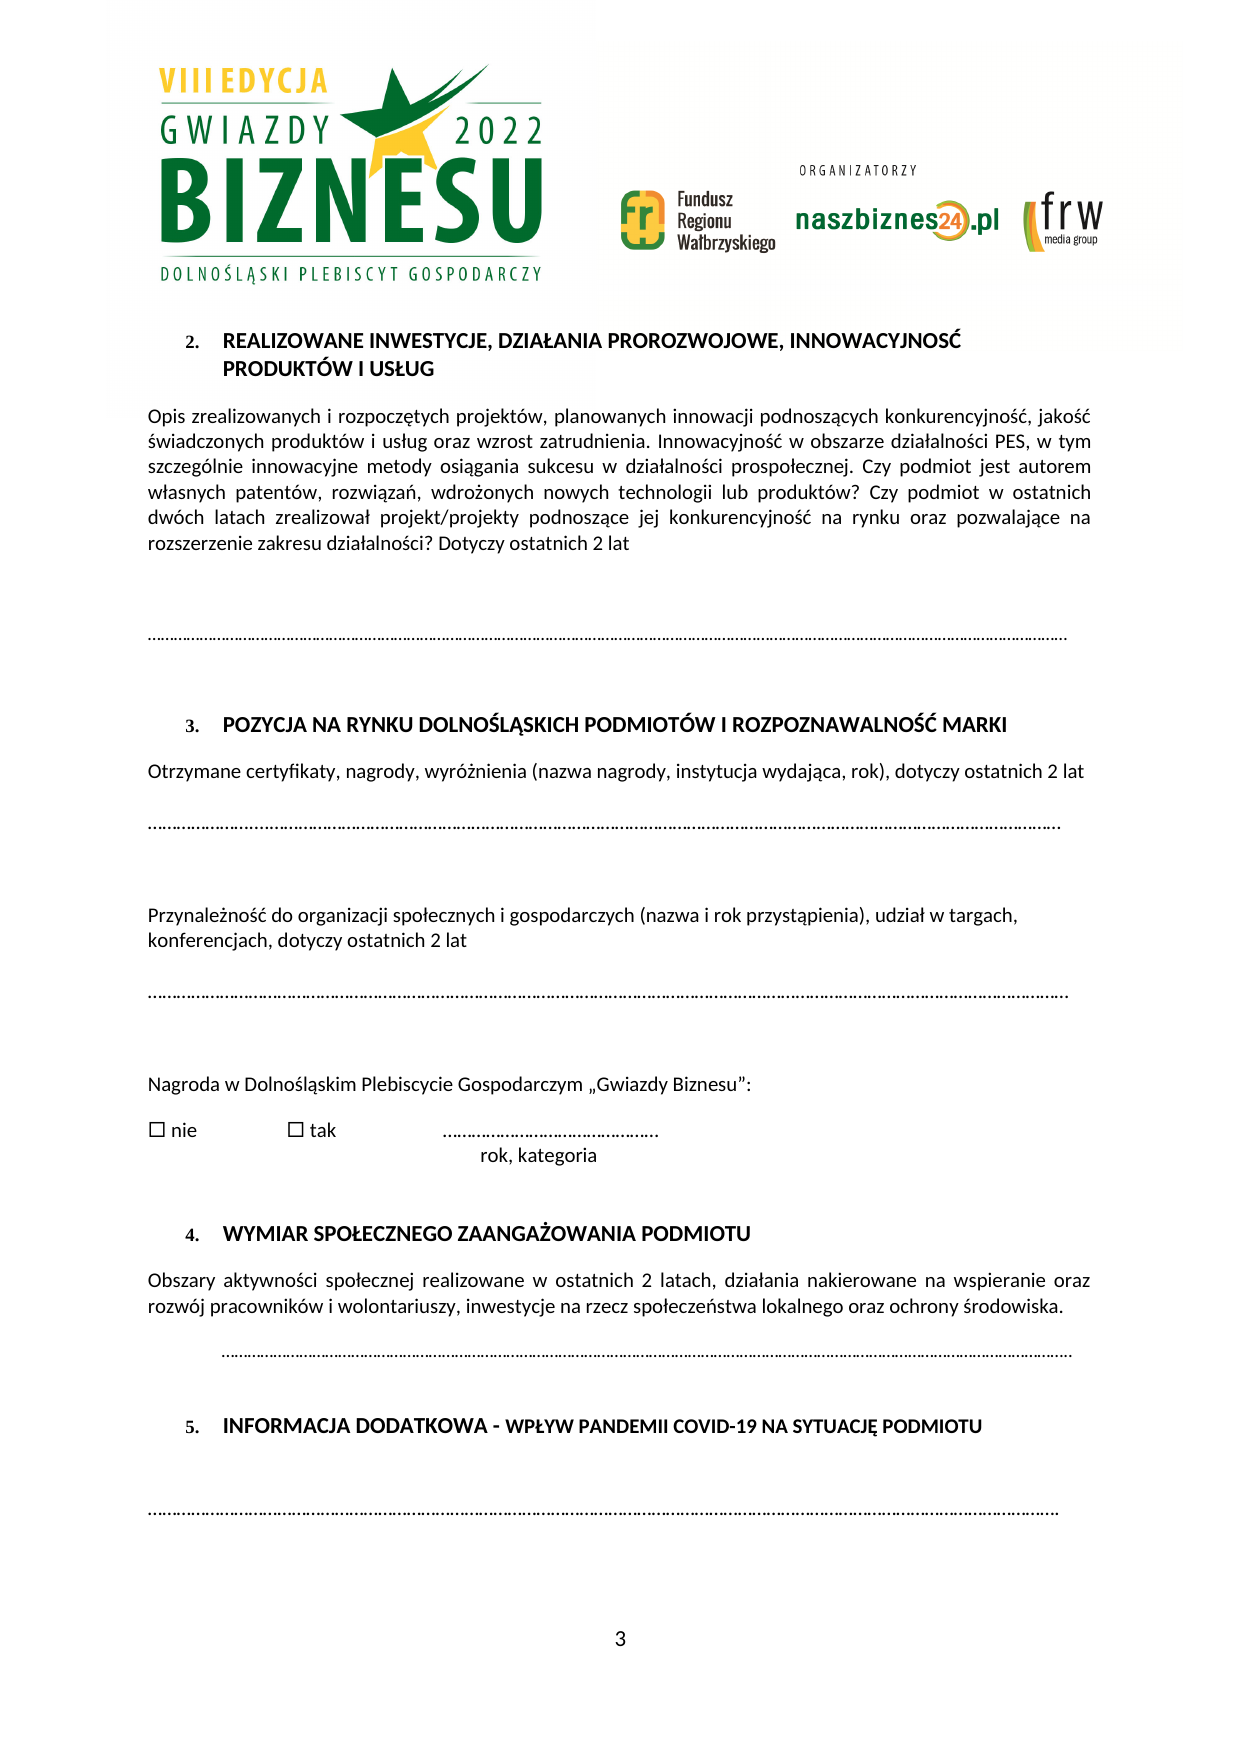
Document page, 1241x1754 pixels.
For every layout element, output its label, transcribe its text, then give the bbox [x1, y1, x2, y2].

text Nagroda w Dolnośląskim Plebiscycie Gospodarczym „Gwiazdy Biznesu”: [148, 1071, 1093, 1096]
list WYMIAR SPOŁECZNEGO ZAANGAŻOWANIA PODMIOTU [185, 1219, 1093, 1247]
text Otrzymane certyfikaty, nagrody, wyróżnienia (nazwa nagrody, instytucja wydająca, rok), dotyczy ostatnich 2 lat [148, 759, 1093, 784]
text …………………………………………………………………………………………………………………………………………………………………………….. [221, 1339, 1093, 1362]
text Obszary aktywności społecznej realizowane w ostatnich 2 latach, działania nakierowane na wspieranie oraz rozwój pracowników i wolontariuszy, inwestycje na rzecz społeczeństwa lokalnego oraz ochrony środowiska. [148, 1268, 1093, 1318]
list REALIZOWANE INWESTYCJE, DZIAŁANIA PROROZWOJOWE, INNOWACYJNOSĆ PRODUKTÓW I USŁUG [185, 326, 1093, 382]
text Opis zrealizowanych i rozpoczętych projektów, planowanych innowacji podnoszących konkurencyjność, jakość świadczonych produktów i usług oraz wzrost zatrudnienia. Innowacyjność w obszarze działalności PES, w tym szczególnie innowacyjne metody osiągania sukcesu w działalności prospołecznej. Czy podmiot jest autorem własnych patentów, rozwiązań, wdrożonych nowych technologii lub produktów? Czy podmiot w ostatnich dwóch latach zrealizował projekt/projekty podnoszące jej konkurencyjność na rynku oraz pozwalające na rozszerzenie zakresu działalności? Dotyczy ostatnich 2 lat [148, 403, 1093, 555]
text Przynależność do organizacji społecznych i gospodarczych (nazwa i rok przystąpienia), udział w targach, konferencjach, dotyczy ostatnich 2 lat [148, 902, 1093, 953]
text ………………………………………………………………………………………………………………………………………………………………………… [148, 978, 1093, 1004]
list INFORMACJA DODATKOWA - WPŁYW PANDEMII COVID-19 NA SYTUACJĘ PODMIOTU [185, 1411, 1093, 1439]
text rok, kategoria [443, 1142, 1093, 1168]
text …………………....………………………………………………………………………………………………………………………………………………… [148, 809, 1093, 835]
list POZYCJA NA RYNKU DOLNOŚLĄSKICH PODMIOTÓW I ROZPOZNAWALNOŚĆ MARKI [185, 710, 1093, 738]
picture [106, 0, 1183, 418]
text …………………………………………………………………………………………………………………………………………………………………………………………… [148, 622, 1093, 645]
text nie tak ……………………………………… [148, 1117, 1093, 1142]
text ………………………………………………………………………………………………………………………………………………………………………. [148, 1495, 1093, 1520]
